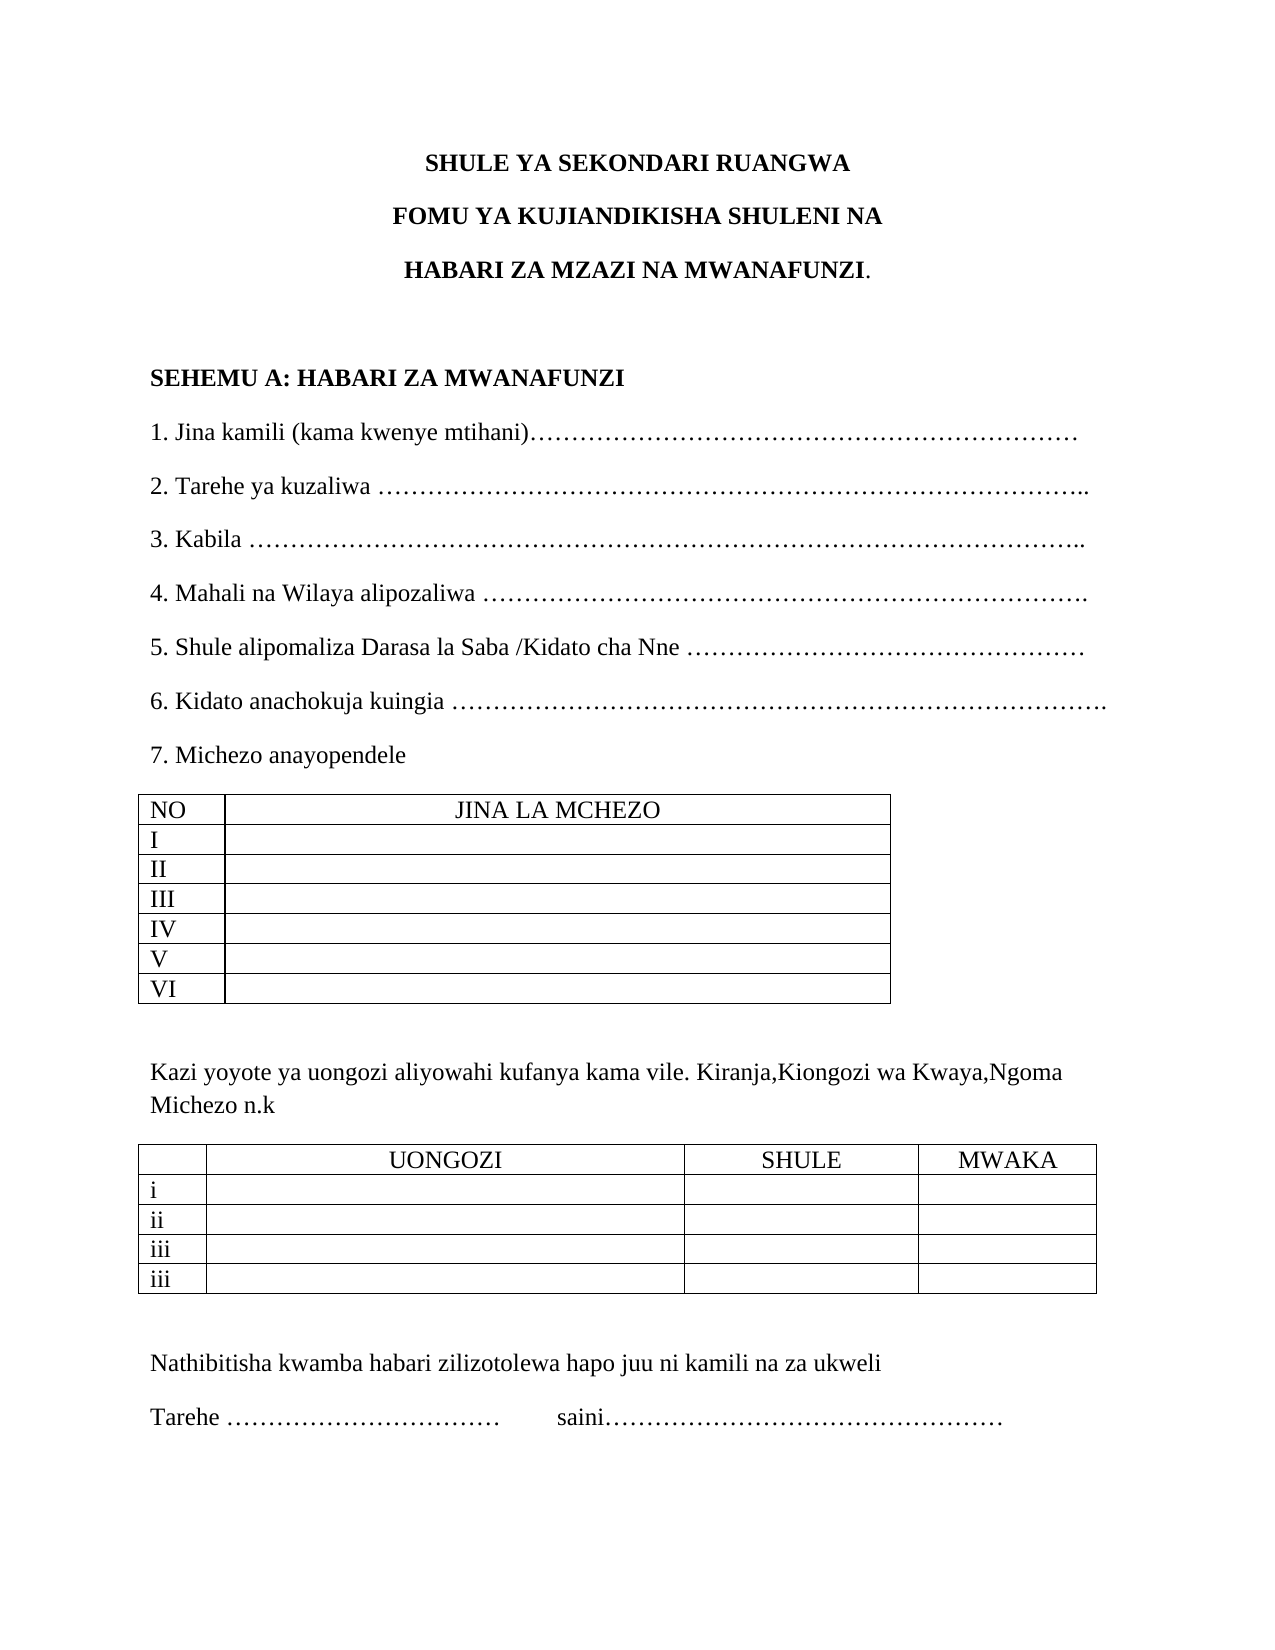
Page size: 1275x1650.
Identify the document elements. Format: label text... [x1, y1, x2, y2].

table_header SHULE [685, 1145, 918, 1174]
table_cell [685, 1205, 918, 1233]
text SEHEMU A: HABARI ZA MWANAFUNZI [150, 363, 1125, 392]
table_cell I [139, 825, 224, 853]
text 6. Kidato anachokuja kuingia ……………………………………………………………………. [150, 686, 1125, 715]
text 7. Michezo anayopendele [150, 740, 1125, 769]
text Tarehe …………………………… saini………………………………………… [150, 1402, 1125, 1431]
table_cell [226, 974, 890, 1002]
table_cell [207, 1205, 684, 1233]
table_cell II [139, 855, 224, 883]
table_cell [685, 1235, 918, 1263]
table_cell [207, 1235, 684, 1263]
table_header JINA LA MCHEZO [226, 795, 890, 824]
table_header NO [139, 795, 224, 824]
table_cell iii [139, 1264, 206, 1293]
table_cell [919, 1235, 1096, 1263]
table_cell [226, 884, 890, 913]
table_cell IV [139, 914, 224, 943]
table_cell [226, 914, 890, 943]
table_cell [207, 1175, 684, 1204]
table_cell [919, 1175, 1096, 1204]
table_cell VI [139, 974, 224, 1002]
text 1. Jina kamili (kama kwenye mtihani)………………………………………………………… [150, 417, 1125, 446]
table_cell V [139, 944, 224, 973]
text FOMU YA KUJIANDIKISHA SHULENI NA [150, 201, 1125, 230]
table_cell [919, 1205, 1096, 1233]
table_cell iii [139, 1235, 206, 1263]
table_cell ii [139, 1205, 206, 1233]
table_cell [919, 1264, 1096, 1293]
table_header [139, 1145, 206, 1174]
text 4. Mahali na Wilaya alipozaliwa ………………………………………………………………. [150, 578, 1125, 607]
text 3. Kabila ……………………………………………………………………………………….. [150, 524, 1125, 553]
text 5. Shule alipomaliza Darasa la Saba /Kidato cha Nne ………………………………………… [150, 632, 1125, 661]
text SHULE YA SEKONDARI RUANGWA [150, 148, 1125, 176]
table_cell [685, 1175, 918, 1204]
table_cell [685, 1264, 918, 1293]
table_cell [226, 944, 890, 973]
table_cell [226, 855, 890, 883]
table_cell i [139, 1175, 206, 1204]
text HABARI ZA MZAZI NA MWANAFUNZI. [150, 255, 1125, 284]
text Nathibitisha kwamba habari zilizotolewa hapo juu ni kamili na za ukweli [150, 1348, 1125, 1377]
text Kazi yoyote ya uongozi aliyowahi kufanya kama vile. Kiranja,Kiongozi wa Kwaya,Ngoma Michezo n.k [150, 1057, 1125, 1119]
table_cell [207, 1264, 684, 1293]
table_header MWAKA [919, 1145, 1096, 1174]
table_cell III [139, 884, 224, 913]
table_header UONGOZI [207, 1145, 684, 1174]
text 2. Tarehe ya kuzaliwa ………………………………………………………………………….. [150, 471, 1125, 499]
table_cell [226, 825, 890, 853]
